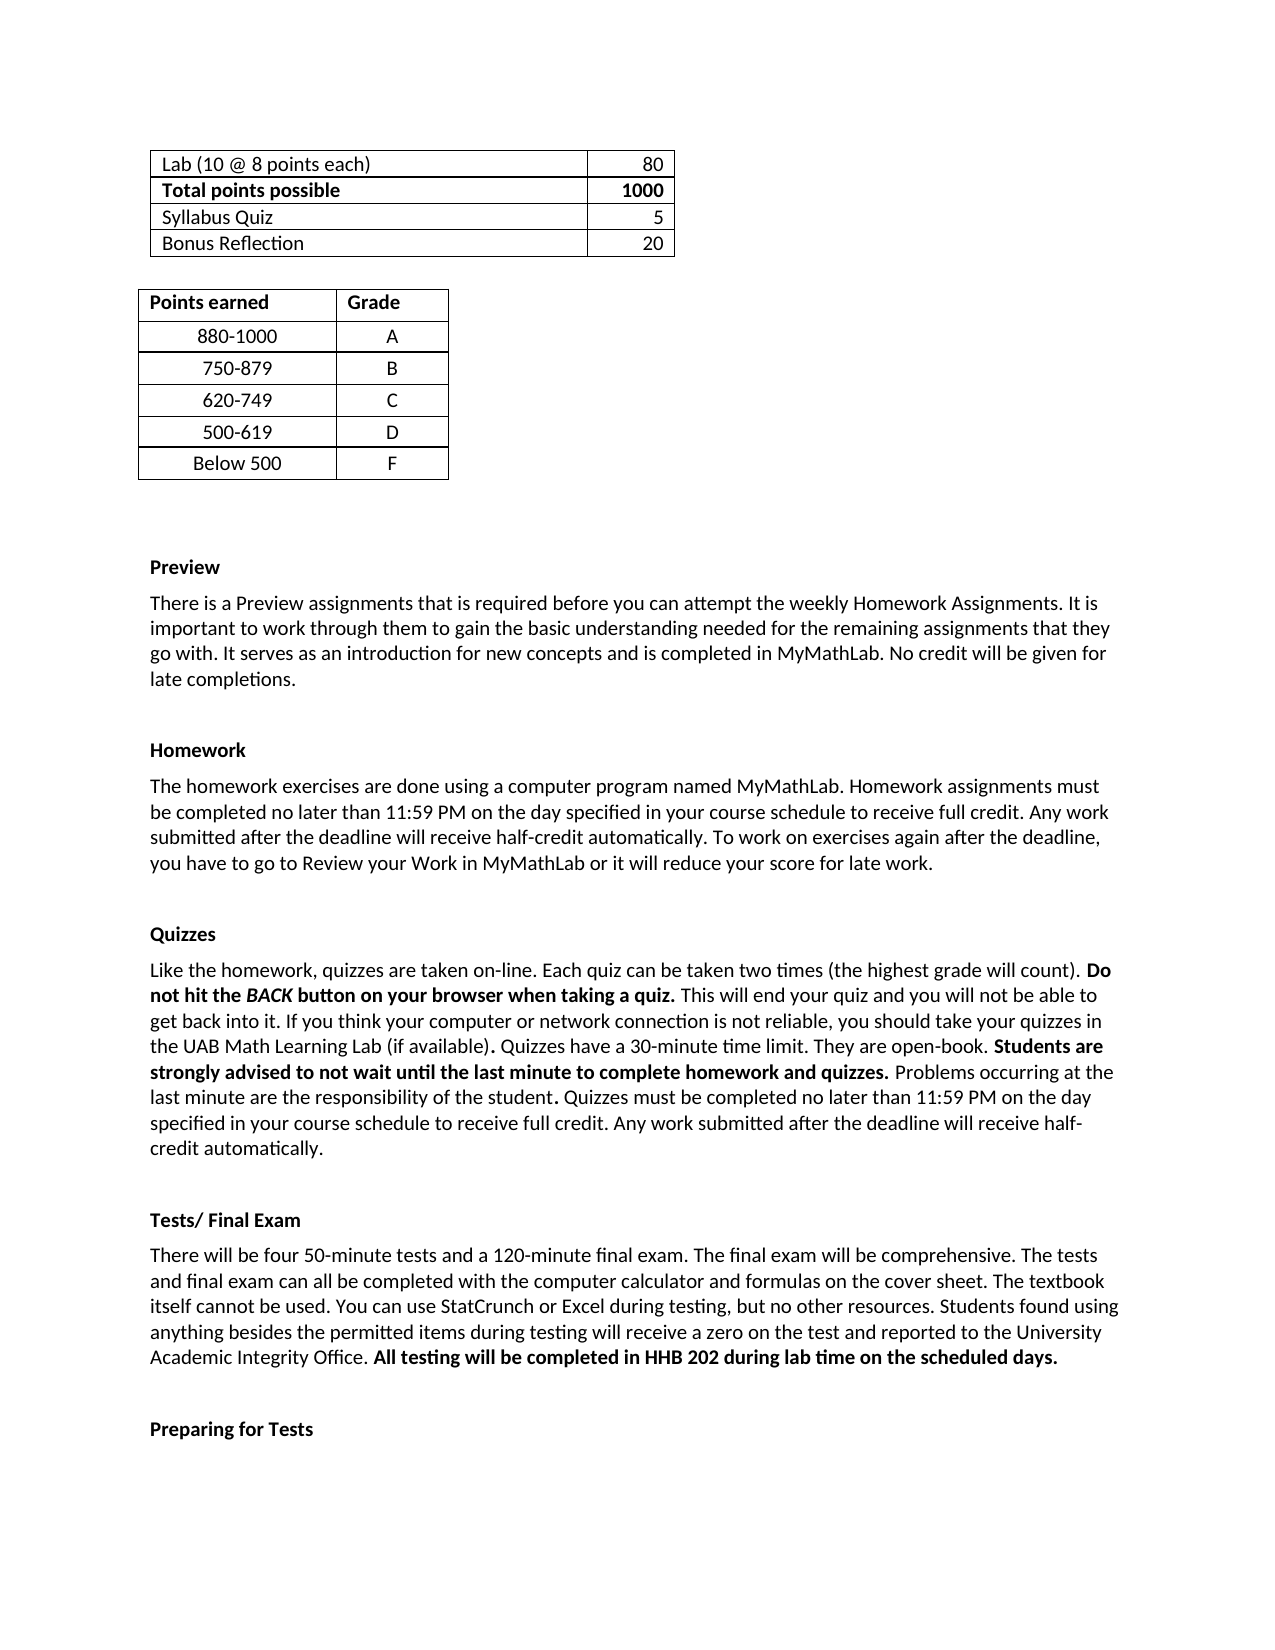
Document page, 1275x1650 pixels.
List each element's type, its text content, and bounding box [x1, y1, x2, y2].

table_cell 80 [588, 151, 674, 176]
table_cell 880-1000 [139, 322, 336, 351]
text Preparing for Tests [150, 1416, 1125, 1441]
table_cell Bonus Reflection [151, 230, 587, 256]
table_cell 1000 [588, 178, 674, 203]
text There will be four 50-minute tests and a 120-minute final exam. The final exam will be comprehensive. The tests and final exam can all be completed with the computer calculator and formulas on the cover sheet. The textbook itself cannot be used. You can use StatCrunch or Excel during testing, but no other resources. Students found using anything besides the permitted items during testing will receive a zero on the test and reported to the University Academic Integrity Office. All testing will be completed in HHB 202 during lab time on the scheduled days. [150, 1243, 1125, 1370]
table_cell C [337, 385, 448, 416]
table_cell A [337, 322, 448, 351]
table_cell F [337, 448, 448, 479]
text The homework exercises are done using a computer program named MyMathLab. Homework assignments must be completed no later than 11:59 PM on the day specified in your course schedule to receive full credit. Any work submitted after the deadline will receive half-credit automatically. To work on exercises again after the deadline, you have to go to Review your Work in MyMathLab or it will reduce your score for late work. [150, 773, 1125, 875]
table_cell D [337, 417, 448, 446]
text Quizzes [150, 921, 1125, 947]
table_cell Syllabus Quiz [151, 204, 587, 229]
table_header Grade [337, 290, 448, 321]
table_cell Below 500 [139, 448, 336, 479]
table_cell 5 [588, 204, 674, 229]
table_cell 750-879 [139, 353, 336, 383]
table_header Points earned [139, 290, 336, 321]
table_cell 500-619 [139, 417, 336, 446]
text Tests/ Final Exam [150, 1207, 1125, 1232]
text Homework [150, 738, 1125, 763]
text Like the homework, quizzes are taken on-line. Each quiz can be taken two times (the highest grade will count). Do not hit the BACK button on your browser when taking a quiz. This will end your quiz and you will not be able to get back into it. If you think your computer or network connection is not reliable, you should take your quizzes in the UAB Math Learning Lab (if available). Quizzes have a 30-minute time limit. They are open-book. Students are strongly advised to not wait until the last minute to complete homework and quizzes. Problems occurring at the last minute are the responsibility of the student. Quizzes must be completed no later than 11:59 PM on the day specified in your course schedule to receive full credit. Any work submitted after the deadline will receive half-credit automatically. [150, 957, 1125, 1161]
table_cell 620-749 [139, 385, 336, 416]
table_cell 20 [588, 230, 674, 256]
table_cell Lab (10 @ 8 points each) [151, 151, 587, 176]
text Preview [150, 554, 1125, 579]
text There is a Preview assignments that is required before you can attempt the weekly Homework Assignments. It is important to work through them to gain the basic understanding needed for the remaining assignments that they go with. It serves as an introduction for new concepts and is completed in MyMathLab. No credit will be given for late completions. [150, 590, 1125, 691]
table_cell Total points possible [151, 178, 587, 203]
table_cell B [337, 353, 448, 383]
